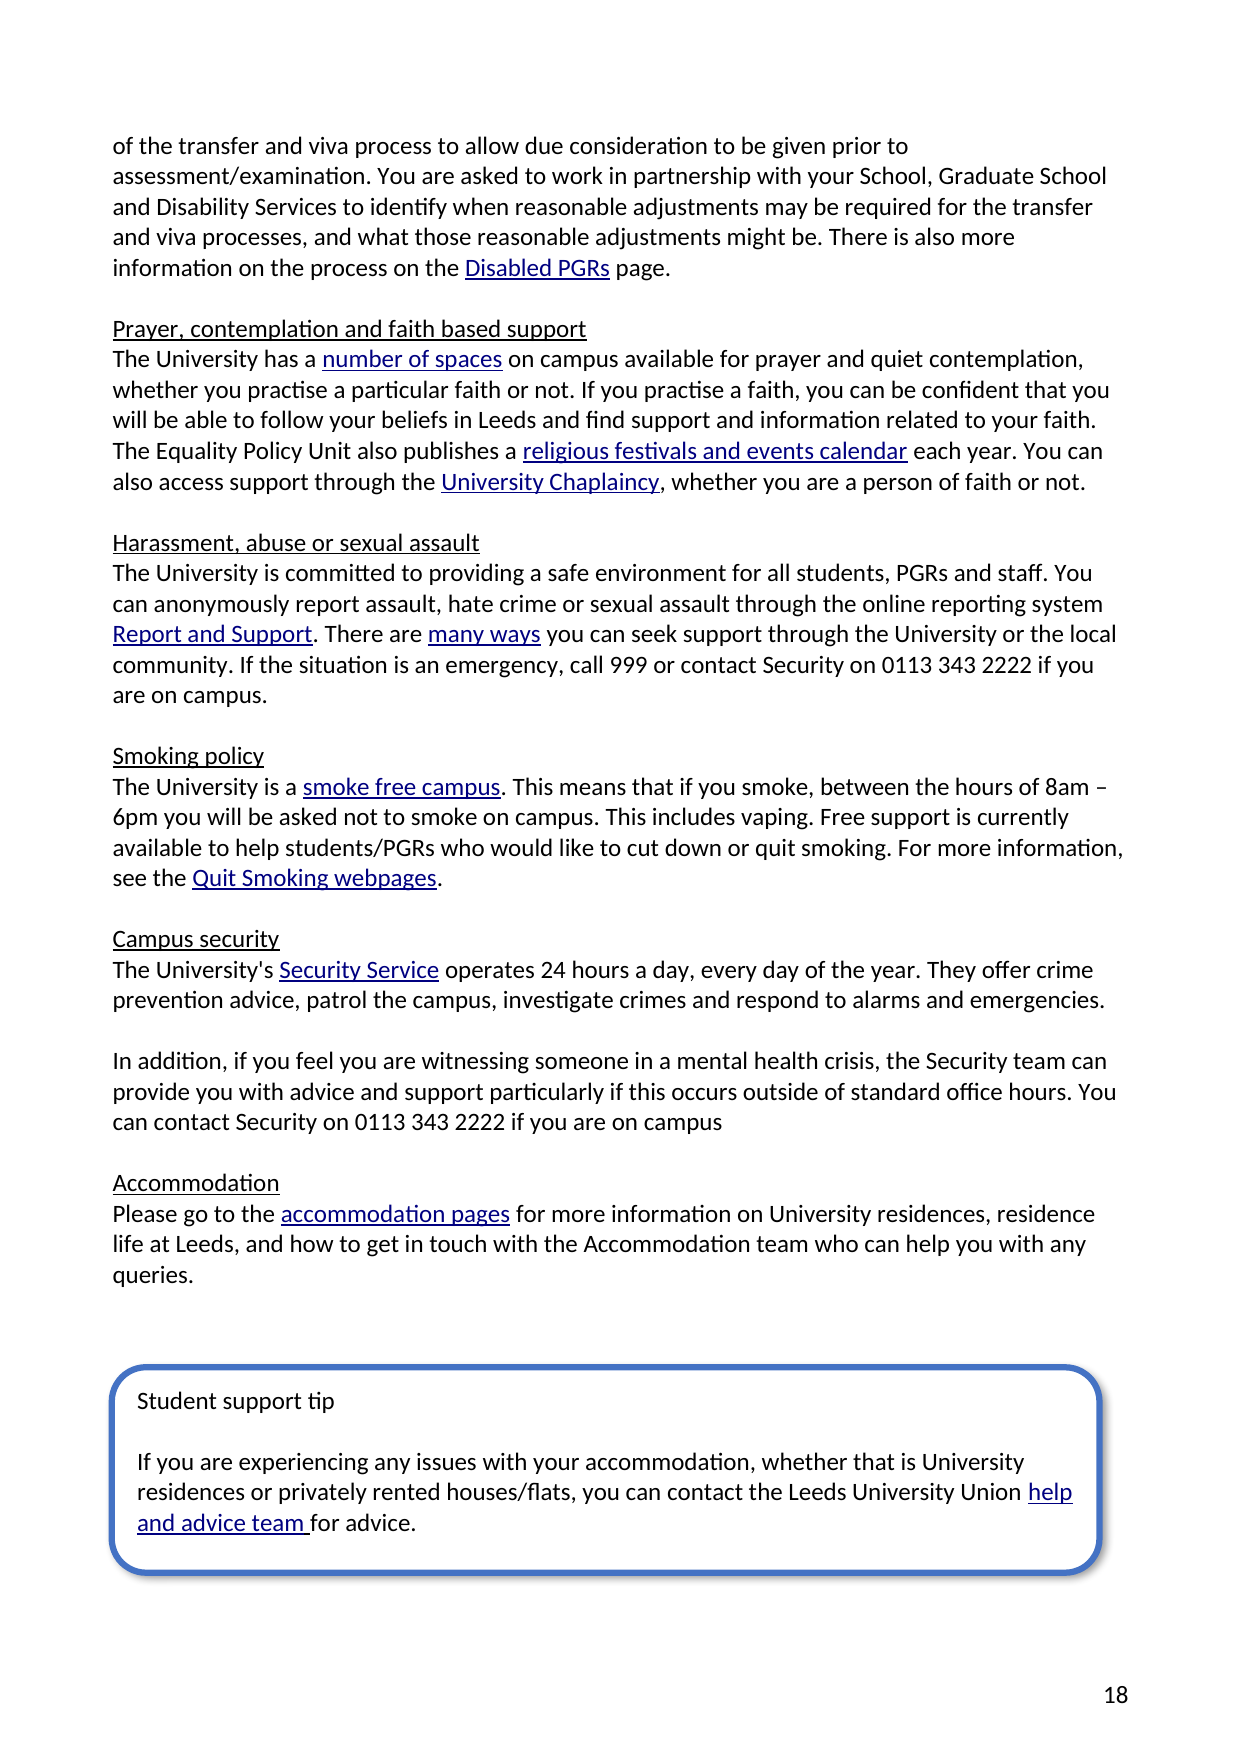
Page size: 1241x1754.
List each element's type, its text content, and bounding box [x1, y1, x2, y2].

text The University's Security Service operates 24 hours a day, every day of the year. They offer crime prevention advice, patrol the campus, investigate crimes and respond to alarms and emergencies. [112, 954, 1128, 1015]
text Harassment, abuse or sexual assault [112, 527, 1128, 557]
text Accommodation [112, 1168, 1128, 1198]
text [112, 130, 1128, 282]
text Please go to the accommodation pages for more information on University residences, residence life at Leeds, and how to get in touch with the Accommodation team who can help you with any queries. [112, 1198, 1128, 1290]
text In addition, if you feel you are witnessing someone in a mental health crisis, the Security team can provide you with advice and support particularly if this occurs outside of standard office hours. You can contact Security on 0113 343 2222 if you are on campus [112, 1046, 1128, 1137]
text Prayer, contemplation and faith based support [112, 313, 1128, 343]
text The University is committed to providing a safe environment for all students, PGRs and staff. You can anonymously report assault, hate crime or sexual assault through the online reporting system Report and Support. There are many ways you can seek support through the University or the local community. If the situation is an emergency, call 999 or contact Security on 0113 343 2222 if you are on campus. [112, 557, 1128, 710]
text Campus security [112, 923, 1128, 954]
text The University has a number of spaces on campus available for prayer and quiet contemplation, whether you practise a particular faith or not. If you practise a faith, you can be confident that you will be able to follow your beliefs in Leeds and find support and information related to your faith. The Equality Policy Unit also publishes a religious festivals and events calendar each year. You can also access support through the University Chaplaincy, whether you are a person of faith or not. [112, 343, 1128, 496]
text The University is a smoke free campus. This means that if you smoke, between the hours of 8am – 6pm you will be asked not to smoke on campus. This includes vaping. Free support is currently available to help students/PGRs who would like to cut down or quit smoking. For more information, see the Quit Smoking webpages. [112, 771, 1128, 893]
text Smoking policy [112, 740, 1128, 771]
